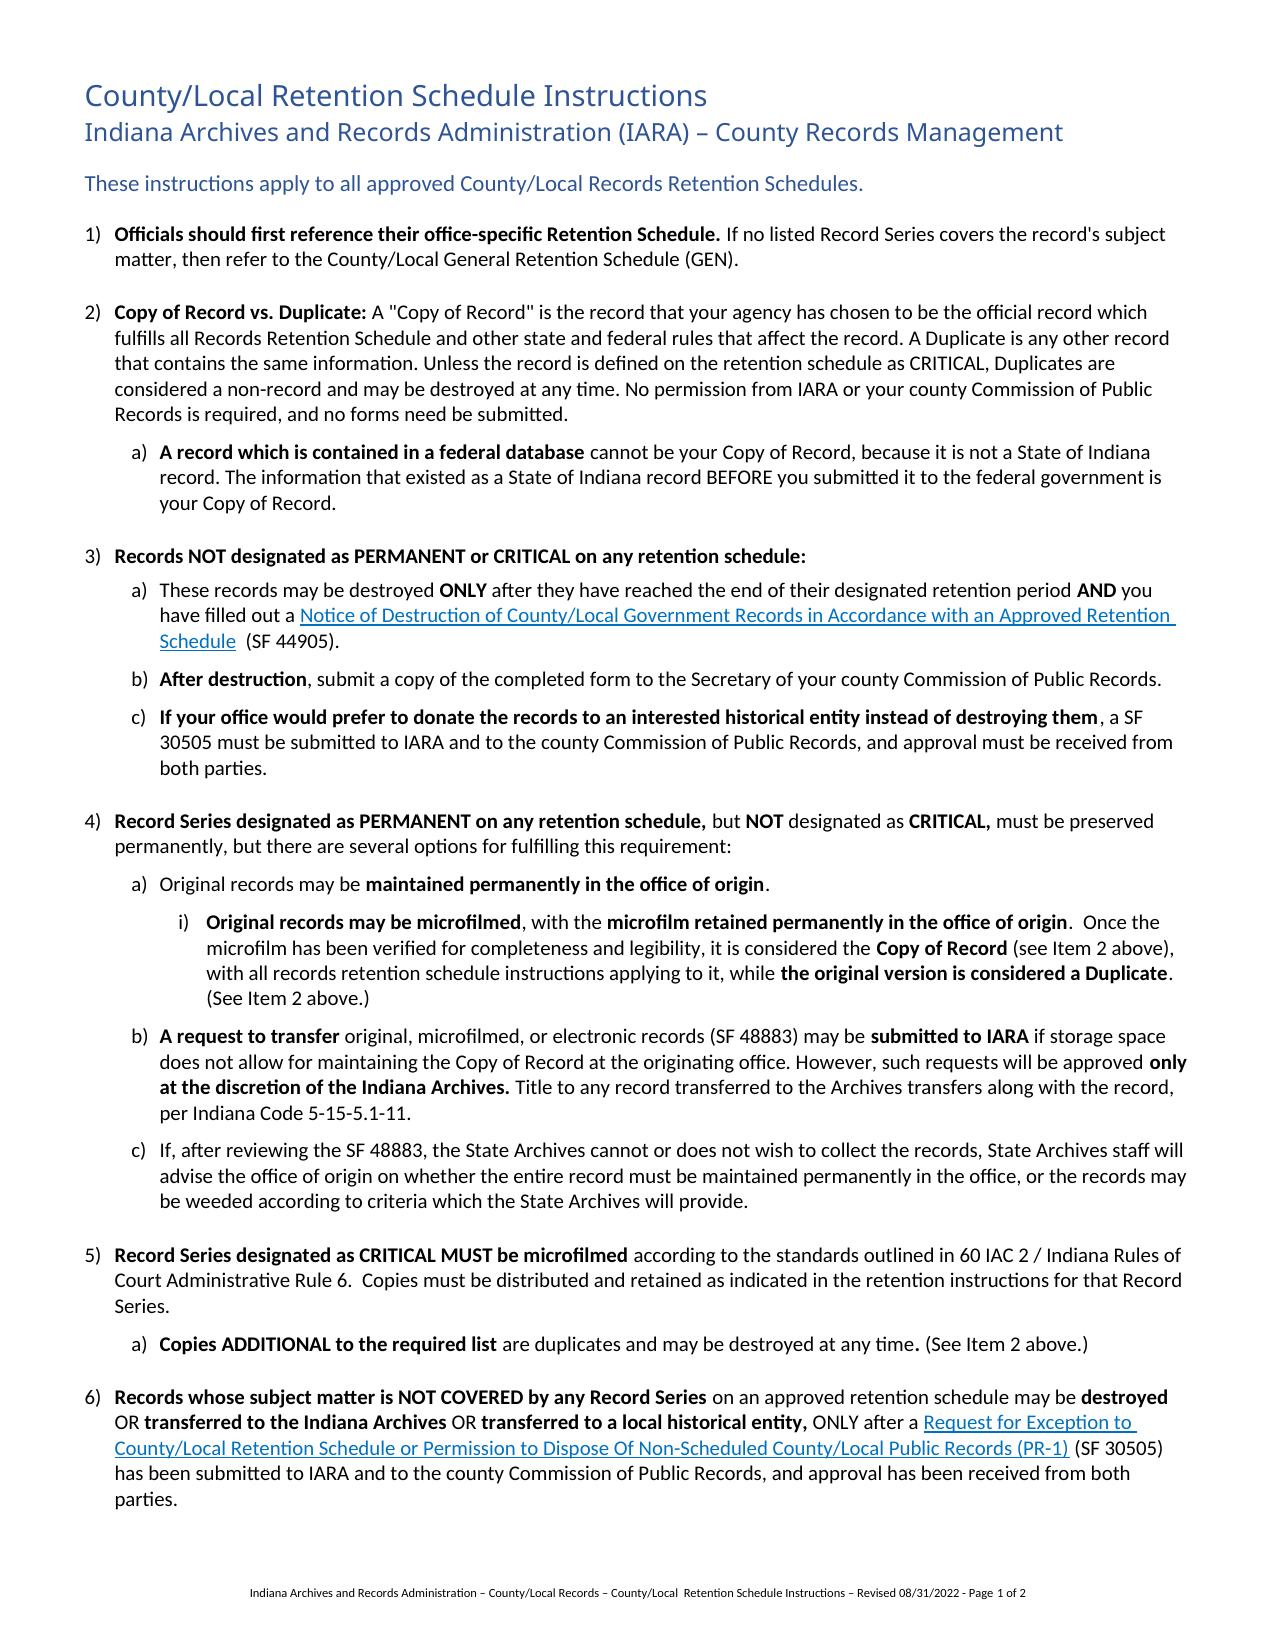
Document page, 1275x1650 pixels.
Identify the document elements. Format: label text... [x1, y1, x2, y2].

list Records whose subject matter is NOT COVERED by any Record Series on an approved retention schedule may be destroyed OR transferred to the Indiana Archives OR transferred to a local historical entity, ONLY after a Request for Exception to County/Local Retention Schedule or Permission to Dispose Of Non-Scheduled County/Local Public Records (PR-1) (SF 30505) has been submitted to IARA and to the county Commission of Public Records, and approval has been received from both parties. [84, 1384, 1191, 1511]
list Record Series designated as PERMANENT on any retention schedule, but NOT designated as CRITICAL, must be preserved permanently, but there are several options for fulfilling this requirement: [84, 808, 1191, 859]
text Indiana Archives and Records Administration (IARA) – County Records Management [84, 115, 1191, 149]
list If your office would prefer to donate the records to an interested historical entity instead of destroying them, a SF 30505 must be submitted to IARA and to the county Commission of Public Records, and approval must be received from both parties. [131, 704, 1200, 808]
list Copies ADDITIONAL to the required list are duplicates and may be destroyed at any time. (See Item 2 above.) [131, 1331, 1191, 1384]
list A request to transfer original, microfilmed, or electronic records (SF 48883) may be submitted to IARA if storage space does not allow for maintaining the Copy of Record at the originating office. However, such requests will be approved only at the discretion of the Indiana Archives. Title to any record transferred to the Archives transfers along with the record, per Indiana Code 5-15-5.1-11. [131, 1023, 1191, 1125]
text These instructions apply to all approved County/Local Records Retention Schedules. [84, 169, 1191, 197]
list Original records may be maintained permanently in the office of origin. [131, 871, 1191, 897]
text County/Local Retention Schedule Instructions [84, 75, 1191, 115]
list Records NOT designated as PERMANENT or CRITICAL on any retention schedule: [84, 543, 1191, 569]
list After destruction, submit a copy of the completed form to the Secretary of your county Commission of Public Records. [131, 666, 1191, 691]
list Officials should first reference their office-specific Retention Schedule. If no listed Record Series covers the record's subject matter, then refer to the County/Local General Retention Schedule (GEN). [84, 221, 1191, 299]
list If, after reviewing the SF 48883, the State Archives cannot or does not wish to collect the records, State Archives staff will advise the office of origin on whether the entire record must be maintained permanently in the office, or the records may be weeded according to criteria which the State Archives will provide. [131, 1138, 1191, 1242]
list A record which is contained in a federal database cannot be your Copy of Record, because it is not a State of Indiana record. The information that existed as a State of Indiana record BEFORE you submitted it to the federal government is your Copy of Record. [131, 439, 1191, 543]
list Original records may be microfilmed, with the microfilm retained permanently in the office of origin. Once the microfilm has been verified for completeness and legibility, it is considered the Copy of Record (see Item 2 above), with all records retention schedule instructions applying to it, while the original version is considered a Duplicate. (See Item 2 above.) [178, 909, 1191, 1011]
list Record Series designated as CRITICAL MUST be microfilmed according to the standards outlined in 60 IAC 2 / Indiana Rules of Court Administrative Rule 6. Copies must be distributed and retained as indicated in the retention instructions for that Record Series. [84, 1242, 1191, 1318]
list These records may be destroyed ONLY after they have reached the end of their designated retention period AND you have filled out a Notice of Destruction of County/Local Government Records in Accordance with an Approved Retention Schedule (SF 44905). [131, 577, 1191, 653]
list Copy of Record vs. Duplicate: A "Copy of Record" is the record that your agency has chosen to be the official record which fulfills all Records Retention Schedule and other state and federal rules that affect the record. A Duplicate is any other record that contains the same information. Unless the record is defined on the retention schedule as CRITICAL, Duplicates are considered a non-record and may be destroyed at any time. No permission from IARA or your county Commission of Public Records is required, and no forms need be submitted. [84, 299, 1191, 427]
